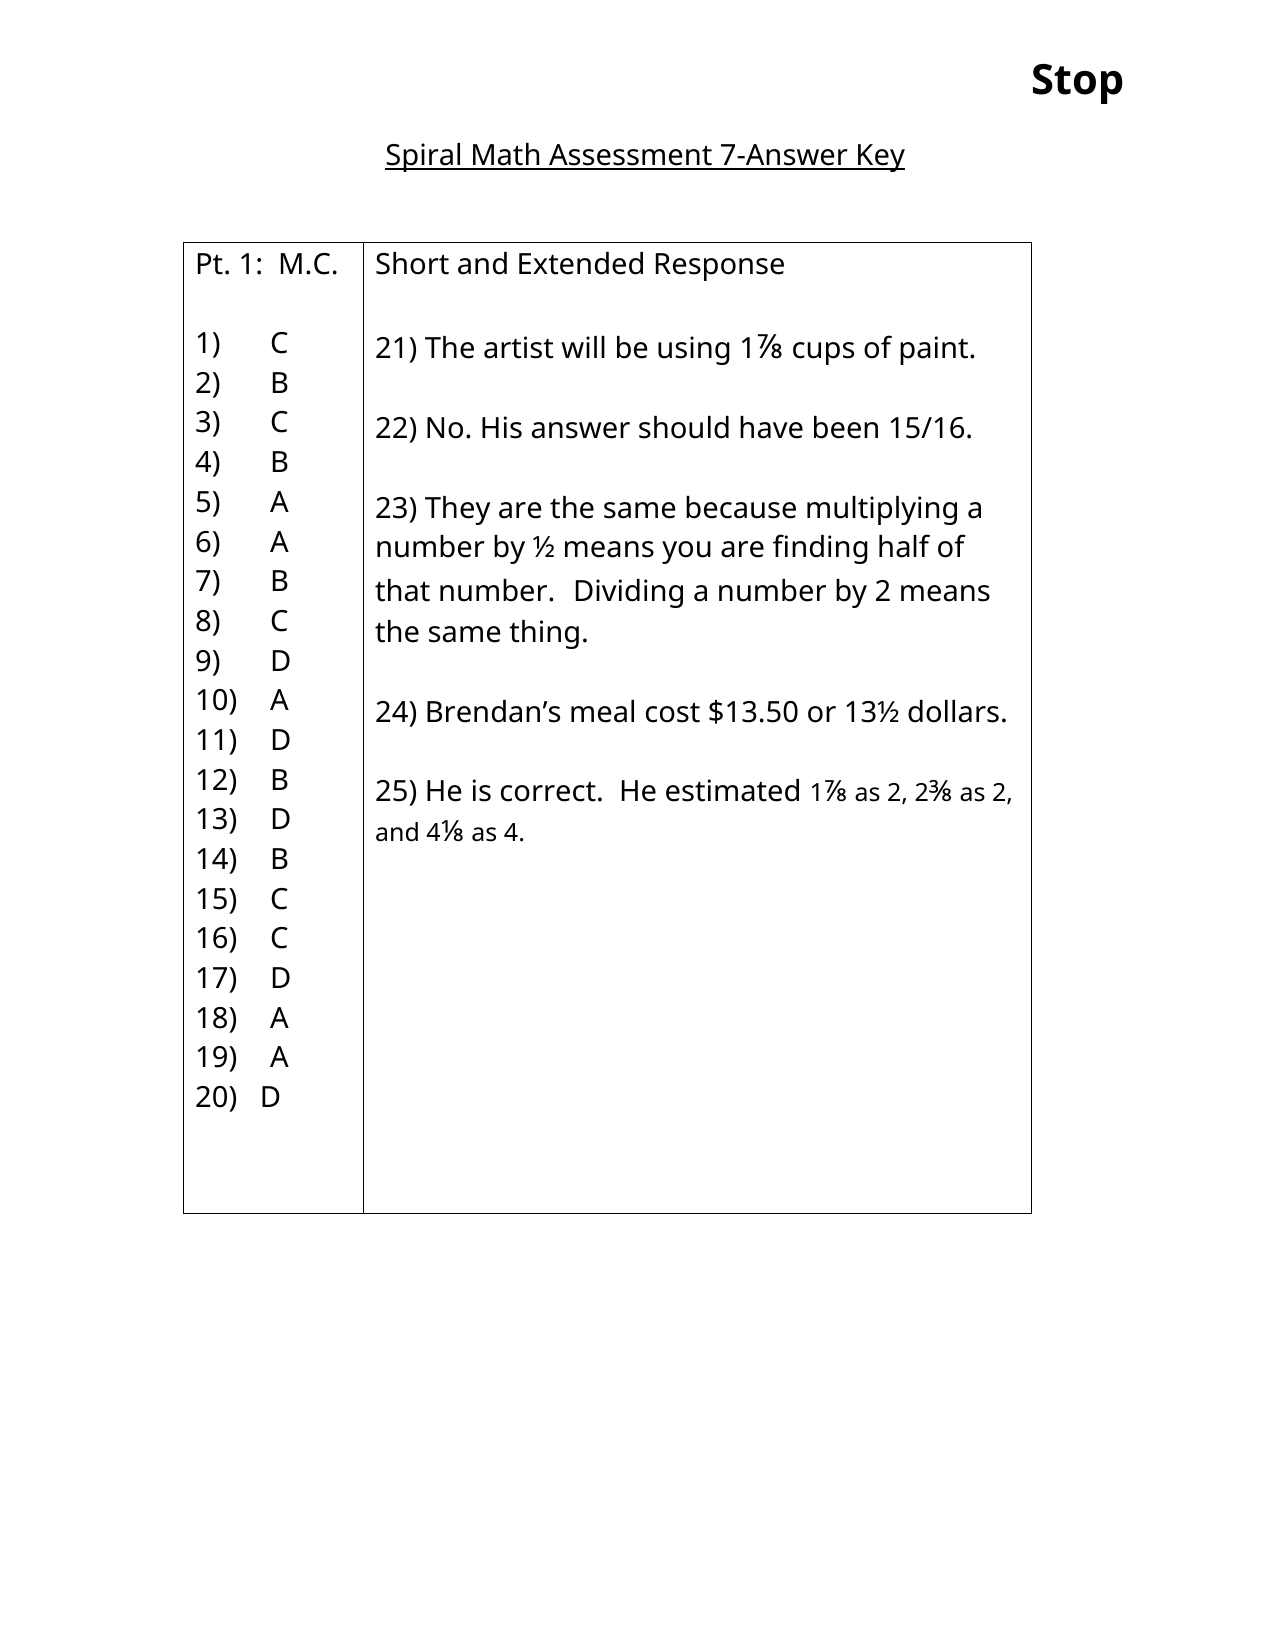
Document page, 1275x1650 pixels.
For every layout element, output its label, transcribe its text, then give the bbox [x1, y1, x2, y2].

text Stop [120, 49, 1170, 106]
text Spiral Math Assessment 7-Answer Key [120, 134, 1170, 174]
table_header Pt. 1: M.C. 1) C 2) B 3) C 4) B 5) A 6) A 7) B 8) C 9) D 10) A 11) D 12) B 13) D 14) B 15) C 16) C 17) D 18) A 19) A 20) D [184, 243, 363, 1213]
table_header Short and Extended Response 21) The artist will be using 1⅞ cups of paint. 22) No. His answer should have been 15/16. 23) They are the same because multiplying a number by ½ means you are finding half of that number. Dividing a number by 2 means the same thing. 24) Brendan’s meal cost $13.50 or 13½ dollars. 25) He is correct. He estimated 1⅞ as 2, 2⅜ as 2, and 4⅛ as 4. [364, 243, 1031, 1213]
